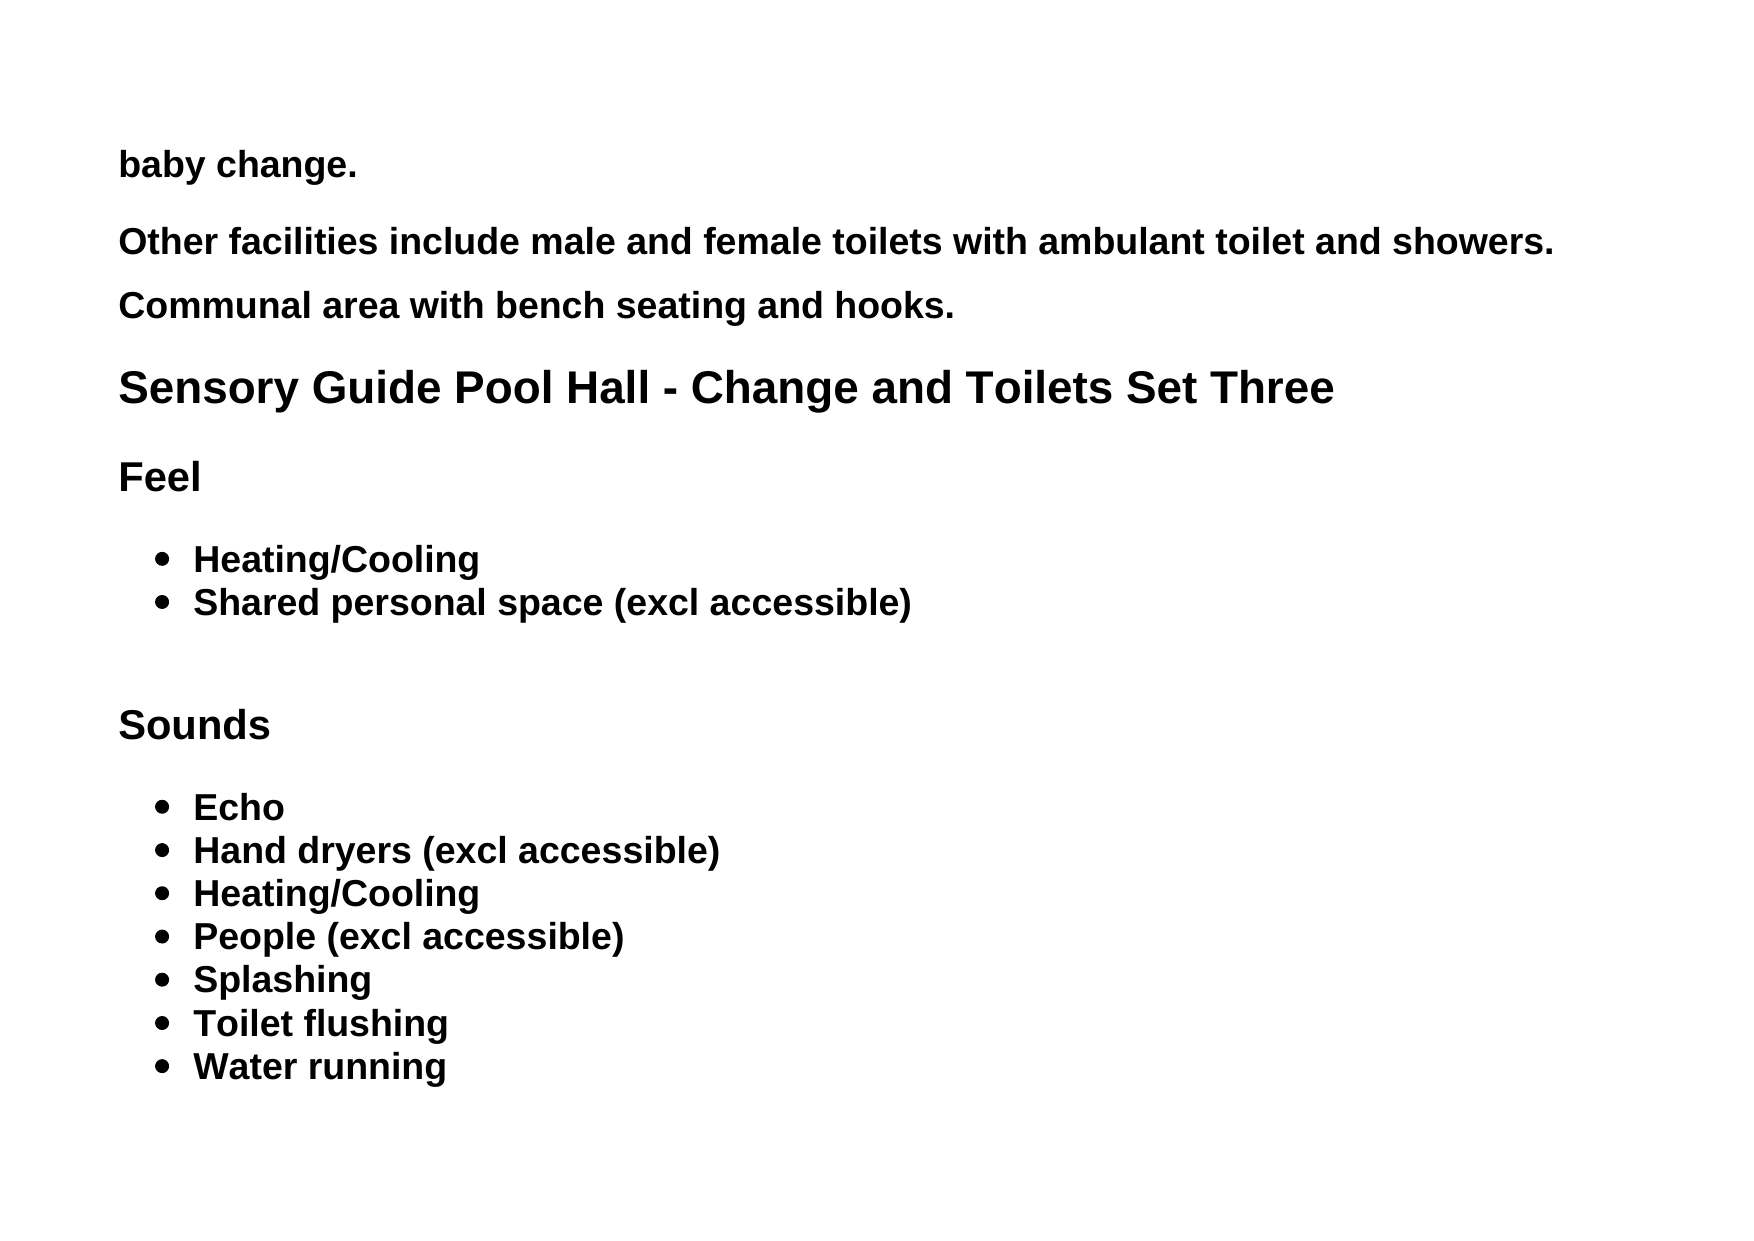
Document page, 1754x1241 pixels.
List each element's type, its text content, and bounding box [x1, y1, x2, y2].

text Other facilities include male and female toilets with ambulant toilet and showers. Communal area with bench seating and hooks. [118, 219, 1636, 327]
subtitle Sounds [118, 700, 1636, 748]
list People (excl accessible) [156, 914, 1636, 958]
list Water running [156, 1044, 1636, 1087]
text baby change. [118, 142, 1636, 185]
subtitle Feel [118, 452, 1636, 500]
subtitle Sensory Guide Pool Hall - Change and Toilets Set Three [118, 361, 1636, 413]
list Shared personal space (excl accessible) [156, 580, 1636, 623]
list Toilet flushing [156, 1001, 1636, 1044]
list Heating/Cooling [156, 537, 1636, 580]
list Echo [156, 785, 1636, 828]
list Splashing [156, 958, 1636, 1001]
list Hand dryers (excl accessible) [156, 828, 1636, 871]
list Heating/Cooling [156, 871, 1636, 914]
